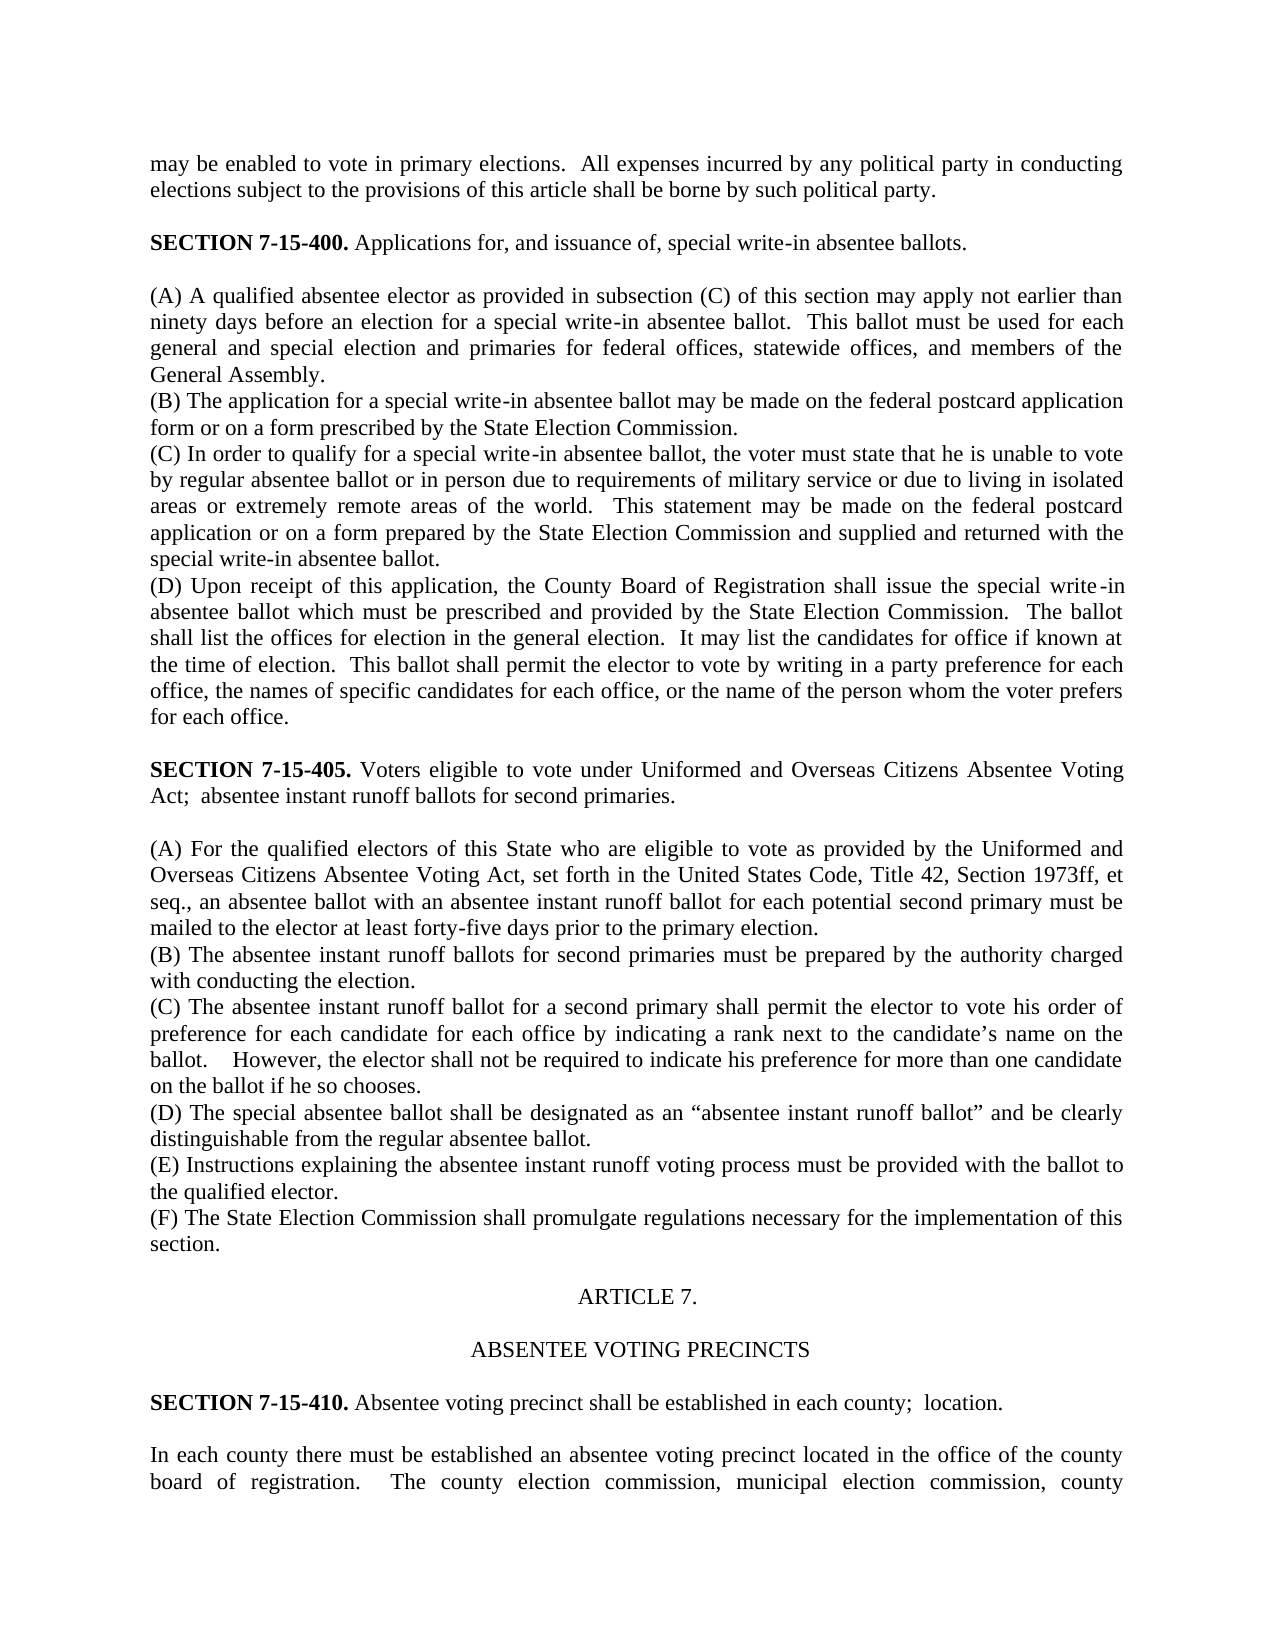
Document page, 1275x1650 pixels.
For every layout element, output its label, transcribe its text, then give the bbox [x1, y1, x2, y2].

text ABSENTEE VOTING PRECINCTS [150, 1336, 1125, 1362]
text ARTICLE 7. [150, 1283, 1125, 1309]
text (A) A qualified absentee elector as provided in subsection (C) of this section may apply not earlier than ninety days before an election for a special write-in absentee ballot. This ballot must be used for each general and special election and primaries for federal offices, statewide offices, and members of the General Assembly. [150, 282, 1125, 387]
text (D) The special absentee ballot shall be designated as an “absentee instant runoff ballot” and be clearly distinguishable from the regular absentee ballot. [150, 1099, 1125, 1151]
text SECTION 7-15-410. Absentee voting precinct shall be established in each county; location. [150, 1389, 1125, 1415]
text (D) Upon receipt of this application, the County Board of Registration shall issue the special write-in absentee ballot which must be prescribed and provided by the State Election Commission. The ballot shall list the offices for election in the general election. It may list the candidates for office if known at the time of election. This ballot shall permit the elector to vote by writing in a party preference for each office, the names of specific candidates for each office, or the name of the person whom the voter prefers for each office. [150, 572, 1125, 730]
text (B) The absentee instant runoff ballots for second primaries must be prepared by the authority charged with conducting the election. [150, 941, 1125, 993]
text (C) The absentee instant runoff ballot for a second primary shall permit the elector to vote his order of preference for each candidate for each office by indicating a rank next to the candidate’s name on the ballot. However, the elector shall not be required to indicate his preference for more than one candidate on the ballot if he so chooses. [150, 993, 1125, 1099]
text (B) The application for a special write-in absentee ballot may be made on the federal postcard application form or on a form prescribed by the State Election Commission. [150, 387, 1125, 440]
text (C) In order to qualify for a special write-in absentee ballot, the voter must state that he is unable to vote by regular absentee ballot or in person due to requirements of military service or due to living in isolated areas or extremely remote areas of the world. This statement may be made on the federal postcard application or on a form prepared by the State Election Commission and supplied and returned with the special write-in absentee ballot. [150, 440, 1125, 572]
text SECTION 7-15-405. Voters eligible to vote under Uniformed and Overseas Citizens Absentee Voting Act; absentee instant runoff ballots for second primaries. [150, 756, 1125, 809]
text (F) The State Election Commission shall promulgate regulations necessary for the implementation of this section. [150, 1204, 1125, 1257]
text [150, 150, 1125, 203]
text (A) For the qualified electors of this State who are eligible to vote as provided by the Uniformed and Overseas Citizens Absentee Voting Act, set forth in the United States Code, Title 42, Section 1973ff, et seq., an absentee ballot with an absentee instant runoff ballot for each potential second primary must be mailed to the elector at least forty-five days prior to the primary election. [150, 835, 1125, 941]
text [150, 1441, 1125, 1494]
text (E) Instructions explaining the absentee instant runoff voting process must be provided with the ballot to the qualified elector. [150, 1151, 1125, 1204]
text SECTION 7-15-400. Applications for, and issuance of, special write-in absentee ballots. [150, 229, 1125, 255]
